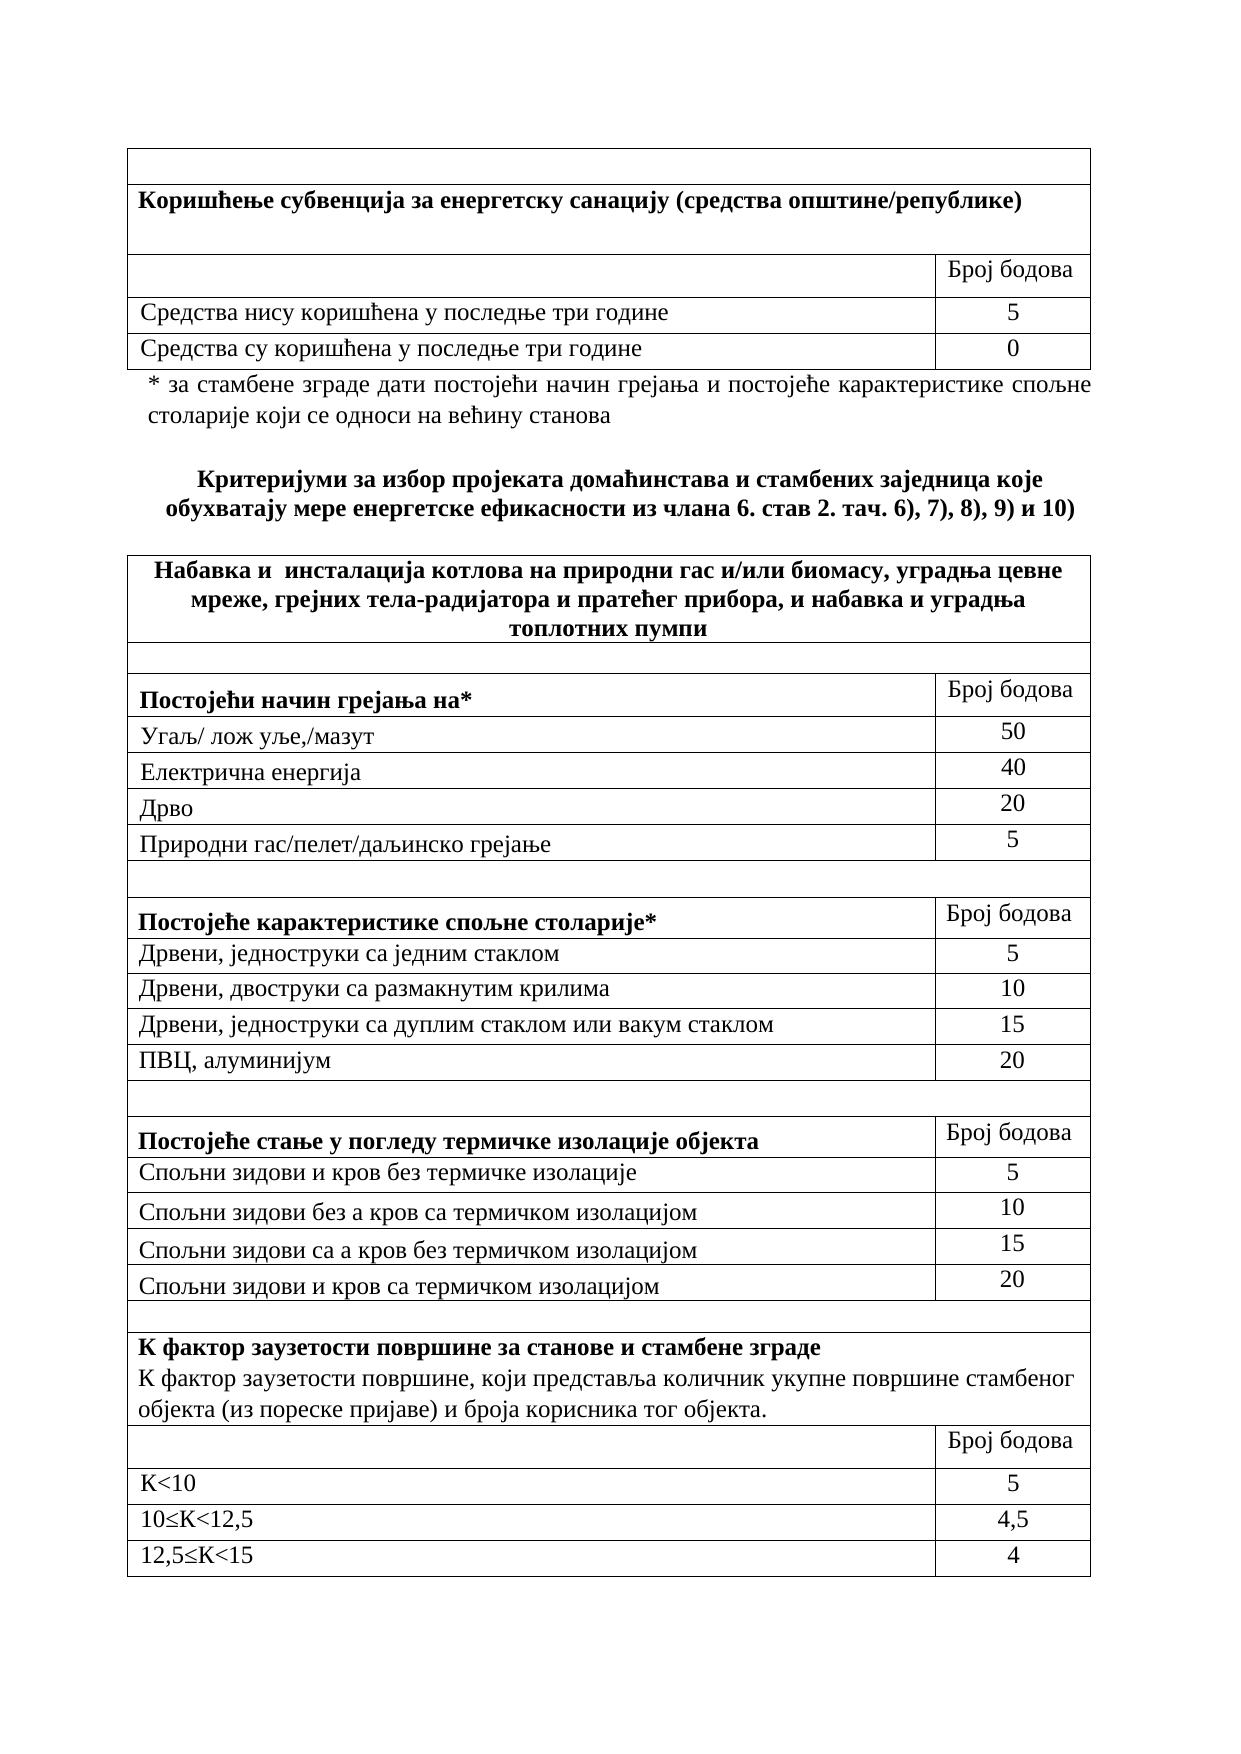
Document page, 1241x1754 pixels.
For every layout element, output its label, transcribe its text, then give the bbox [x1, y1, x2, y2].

table_cell Број бодова [936, 255, 1090, 297]
table_cell [128, 1301, 1090, 1332]
table_cell К фактор заузетости површине за станове и стамбене зграде К фактор заузетости површине, који представља количник укупне површине стамбеног објекта (из пореске пријаве) и броја корисника тог објекта. [128, 1333, 1090, 1425]
table_cell К<10 [128, 1469, 935, 1504]
table_cell 50 [936, 717, 1090, 752]
table_cell Угаљ/ лож уље,/мазут [128, 717, 935, 752]
table_cell Дрвени, једноструки са дуплим стаклом или вакум стаклом [128, 1009, 935, 1044]
table_cell 40 [936, 753, 1090, 788]
table_cell Природни гас/пелет/даљинско грејање [128, 825, 935, 860]
table_cell Број бодова [936, 1426, 1090, 1468]
table_cell ПВЦ, алуминијум [128, 1045, 935, 1080]
text * за стамбене зграде дати постојећи начин грејања и постојеће карактеристике спољне столарије који се односи на већину станова [148, 369, 1093, 429]
table_cell 5 [936, 1158, 1090, 1192]
table_cell [128, 1081, 1090, 1116]
table_cell Постојећи начин грејања на* [128, 674, 935, 716]
table_cell Постојеће карактеристике спољне столарије* [128, 898, 935, 938]
table_cell [128, 643, 1090, 673]
table_cell 12,5≤К<15 [128, 1541, 935, 1576]
table_cell 20 [936, 1045, 1090, 1080]
text Критеријуми за избор пројеката домаћинстава и стамбених заједница које обухватају мере енергетске ефикасности из члана 6. став 2. тач. 6), 7), 8), 9) и 10) [148, 464, 1093, 522]
table_cell 4,5 [936, 1505, 1090, 1540]
table_cell Средства су коришћена у последње три године [128, 334, 935, 369]
table_cell 4 [936, 1541, 1090, 1576]
table_cell 5 [936, 298, 1090, 333]
table_cell Спољни зидови и кров са термичком изолацијом [128, 1265, 935, 1300]
table_cell Број бодова [936, 898, 1090, 938]
table_cell Средства нису коришћена у последње три године [128, 298, 935, 333]
table_cell Коришћење субвенција за енергетску санацију (средства општине/републике) [128, 185, 1090, 254]
table_cell Број бодова [936, 674, 1090, 716]
table_cell 5 [936, 939, 1090, 973]
table_cell 15 [936, 1009, 1090, 1044]
table_cell 5 [936, 825, 1090, 860]
table_header Набавка и инсталација котлова на природни гас и/или биомасу, уградња цевне мреже, грејних тела-радијатора и пратећег прибора, и набавка и уградња топлотних пумпи [128, 556, 1090, 642]
table_cell Дрвени, двоструки са размакнутим крилима [128, 974, 935, 1008]
table_cell Постојеће стање у погледу термичке изолације објекта [128, 1117, 935, 1157]
table_cell 10 [936, 974, 1090, 1008]
table_cell Дрвени, једноструки са једним стаклом [128, 939, 935, 973]
table_cell 15 [936, 1229, 1090, 1264]
table_cell 10≤К<12,5 [128, 1505, 935, 1540]
table_cell 10 [936, 1193, 1090, 1228]
table_cell Спољни зидови са а кров без термичком изолацијом [128, 1229, 935, 1264]
table_cell Дрво [128, 789, 935, 824]
table_cell [128, 149, 1090, 184]
table_cell 0 [936, 334, 1090, 369]
table_cell Спољни зидови без а кров са термичком изолацијом [128, 1193, 935, 1228]
table_cell Електрична енергија [128, 753, 935, 788]
table_cell 20 [936, 789, 1090, 824]
table_cell Спољни зидови и кров без термичке изолације [128, 1158, 935, 1192]
table_cell [128, 861, 1090, 897]
table_cell [128, 1426, 935, 1468]
table_cell 5 [936, 1469, 1090, 1504]
table_cell [128, 255, 935, 297]
table_cell Број бодова [936, 1117, 1090, 1157]
table_cell 20 [936, 1265, 1090, 1300]
